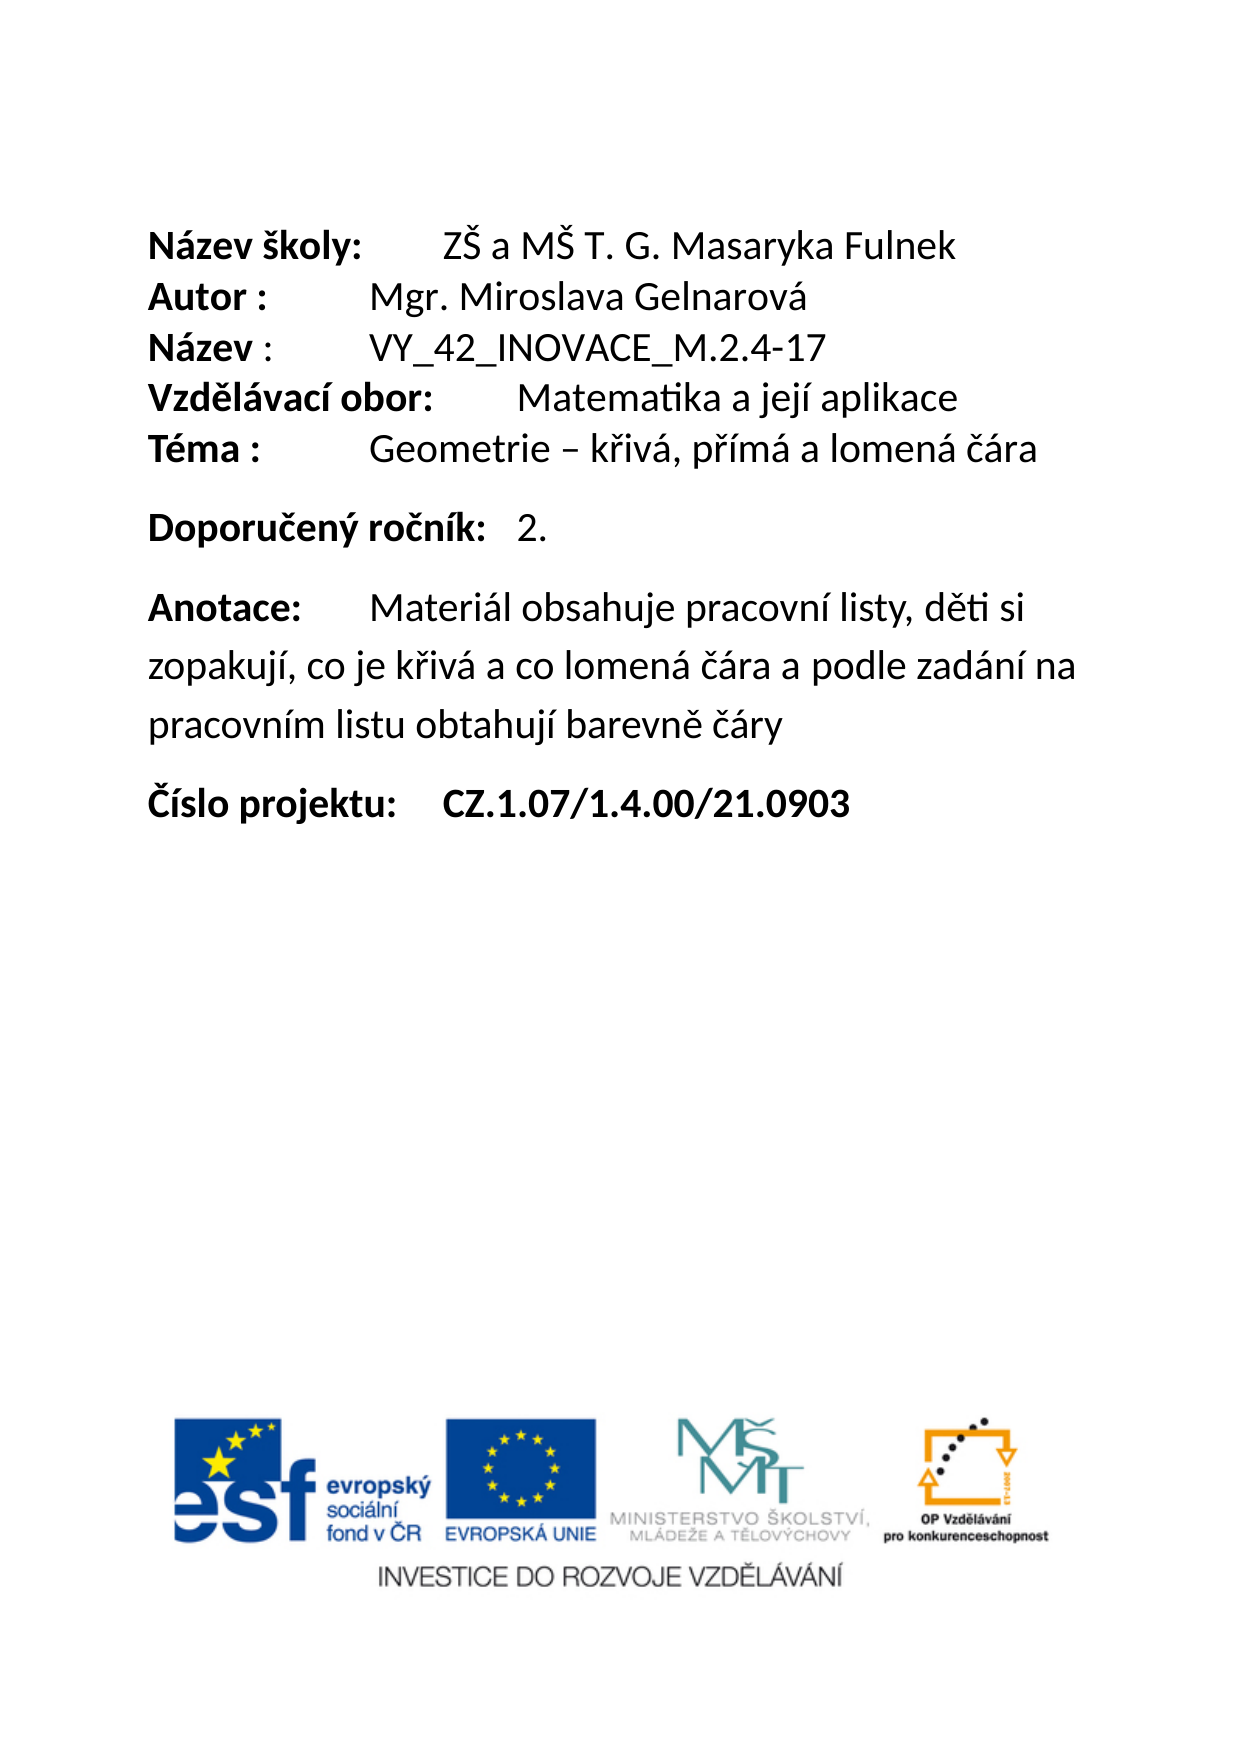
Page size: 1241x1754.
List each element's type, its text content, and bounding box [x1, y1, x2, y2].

text Název : VY_42_INOVACE_M.2.4-17 [148, 321, 1093, 371]
text Číslo projektu: CZ.1.07/1.4.00/21.0903 [148, 777, 1093, 828]
text Téma : Geometrie – křivá, přímá a lomená čára [148, 422, 1093, 473]
text Název školy: ZŠ a MŠ T. G. Masaryka Fulnek [148, 219, 1093, 270]
text Autor : Mgr. Miroslava Gelnarová [148, 270, 1093, 321]
text Anotace: Materiál obsahuje pracovní listy, děti si zopakují, co je křivá a co lomená čára a podle zadání na pracovním listu obtahují barevně čáry [148, 581, 1093, 748]
text Doporučený ročník: 2. [148, 501, 1093, 552]
text Vzdělávací obor: Matematika a její aplikace [148, 371, 1093, 422]
picture [147, 1401, 1077, 1604]
